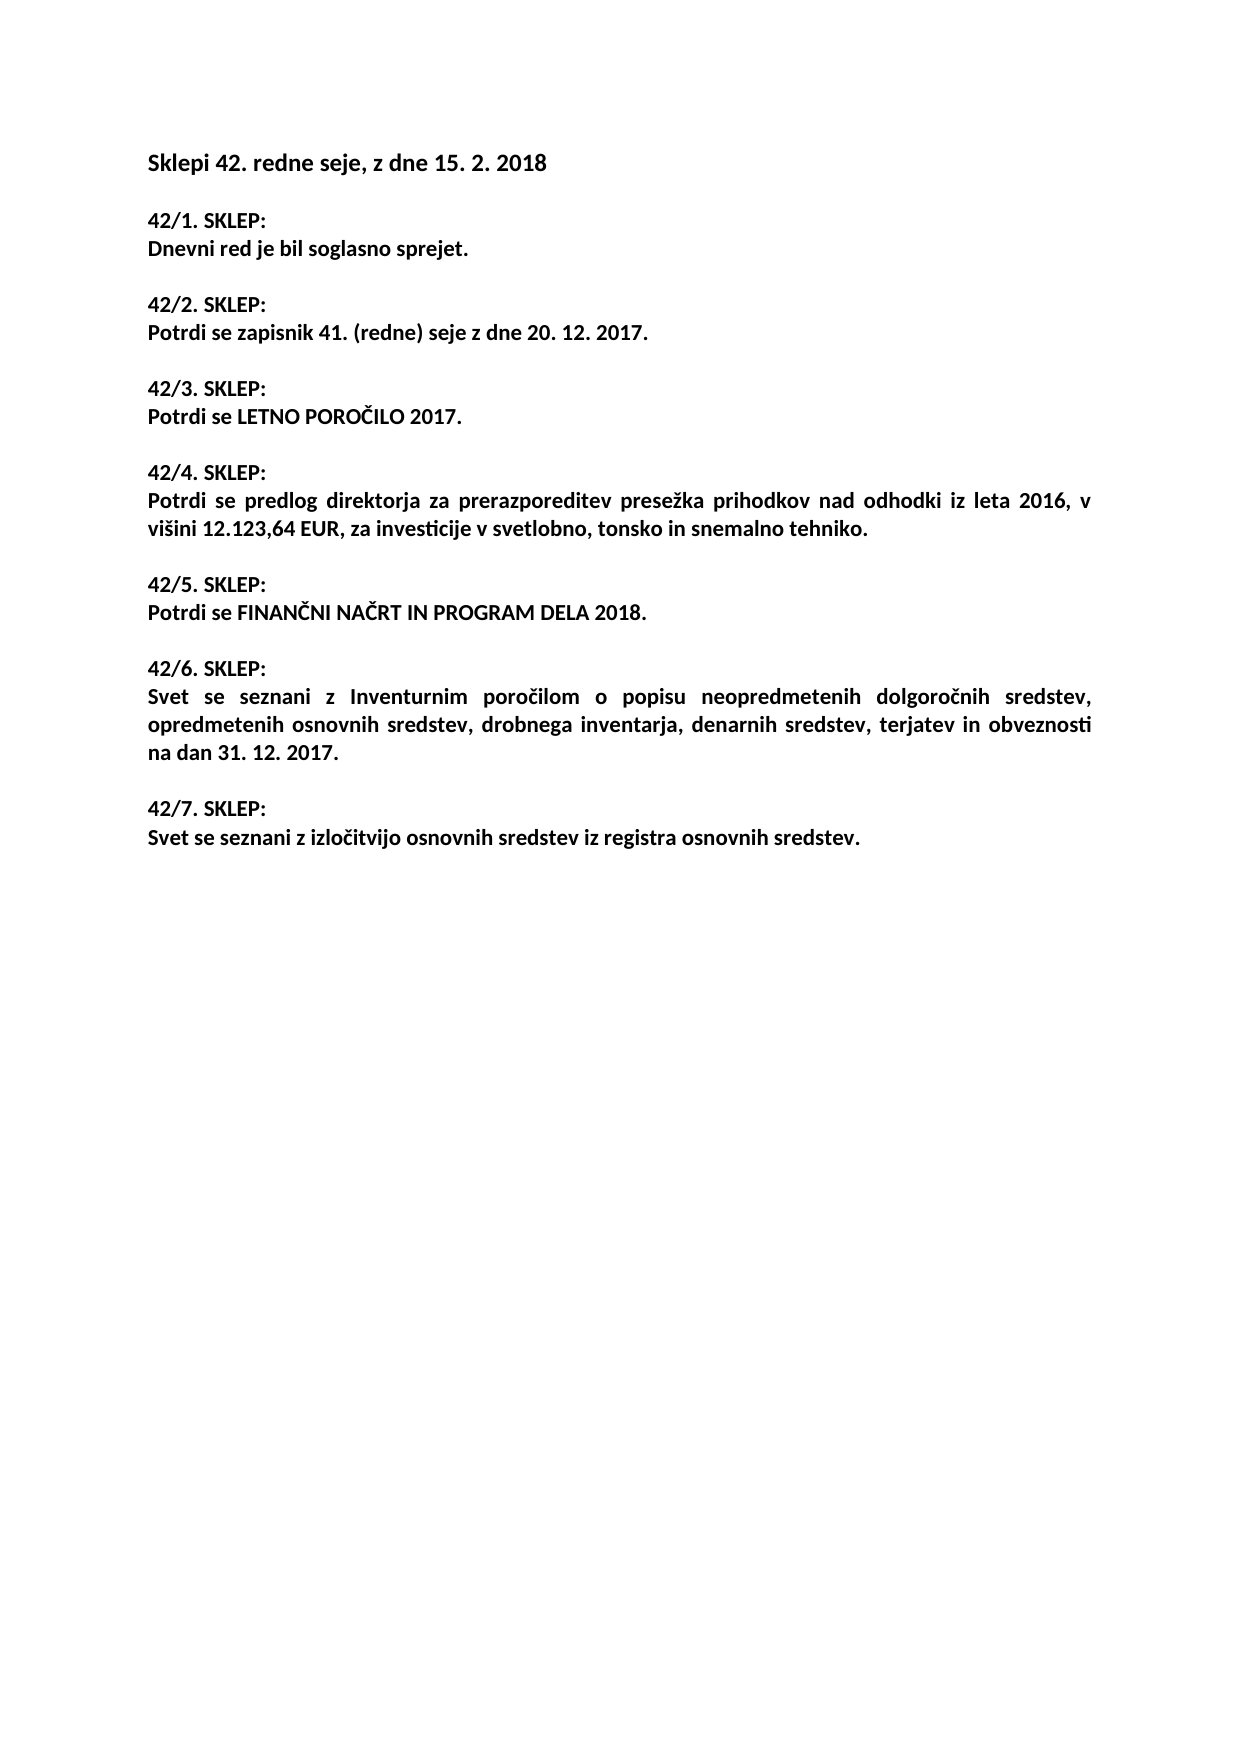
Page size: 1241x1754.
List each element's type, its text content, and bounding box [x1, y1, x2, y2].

text 42/7. SKLEP: [148, 794, 1093, 823]
text 42/6. SKLEP: [148, 654, 1093, 682]
text Potrdi se zapisnik 41. (redne) seje z dne 20. 12. 2017. [148, 318, 1093, 346]
text Potrdi se predlog direktorja za prerazporeditev presežka prihodkov nad odhodki iz leta 2016, v višini 12.123,64 EUR, za investicije v svetlobno, tonsko in snemalno tehniko. [148, 486, 1093, 542]
text 42/5. SKLEP: [148, 570, 1093, 598]
text Potrdi se LETNO POROČILO 2017. [148, 402, 1093, 430]
text Potrdi se FINANČNI NAČRT IN PROGRAM DELA 2018. [148, 598, 1093, 626]
text 42/1. SKLEP: [148, 178, 1093, 234]
text Sklepi 42. redne seje, z dne 15. 2. 2018 [148, 148, 1093, 178]
text 42/2. SKLEP: [148, 290, 1093, 318]
text Svet se seznani z Inventurnim poročilom o popisu neopredmetenih dolgoročnih sredstev, opredmetenih osnovnih sredstev, drobnega inventarja, denarnih sredstev, terjatev in obveznosti na dan 31. 12. 2017. [148, 682, 1093, 767]
text Svet se seznani z izločitvijo osnovnih sredstev iz registra osnovnih sredstev. [148, 823, 1093, 851]
text Dnevni red je bil soglasno sprejet. [148, 234, 1093, 262]
text 42/3. SKLEP: [148, 374, 1093, 402]
text 42/4. SKLEP: [148, 458, 1093, 486]
